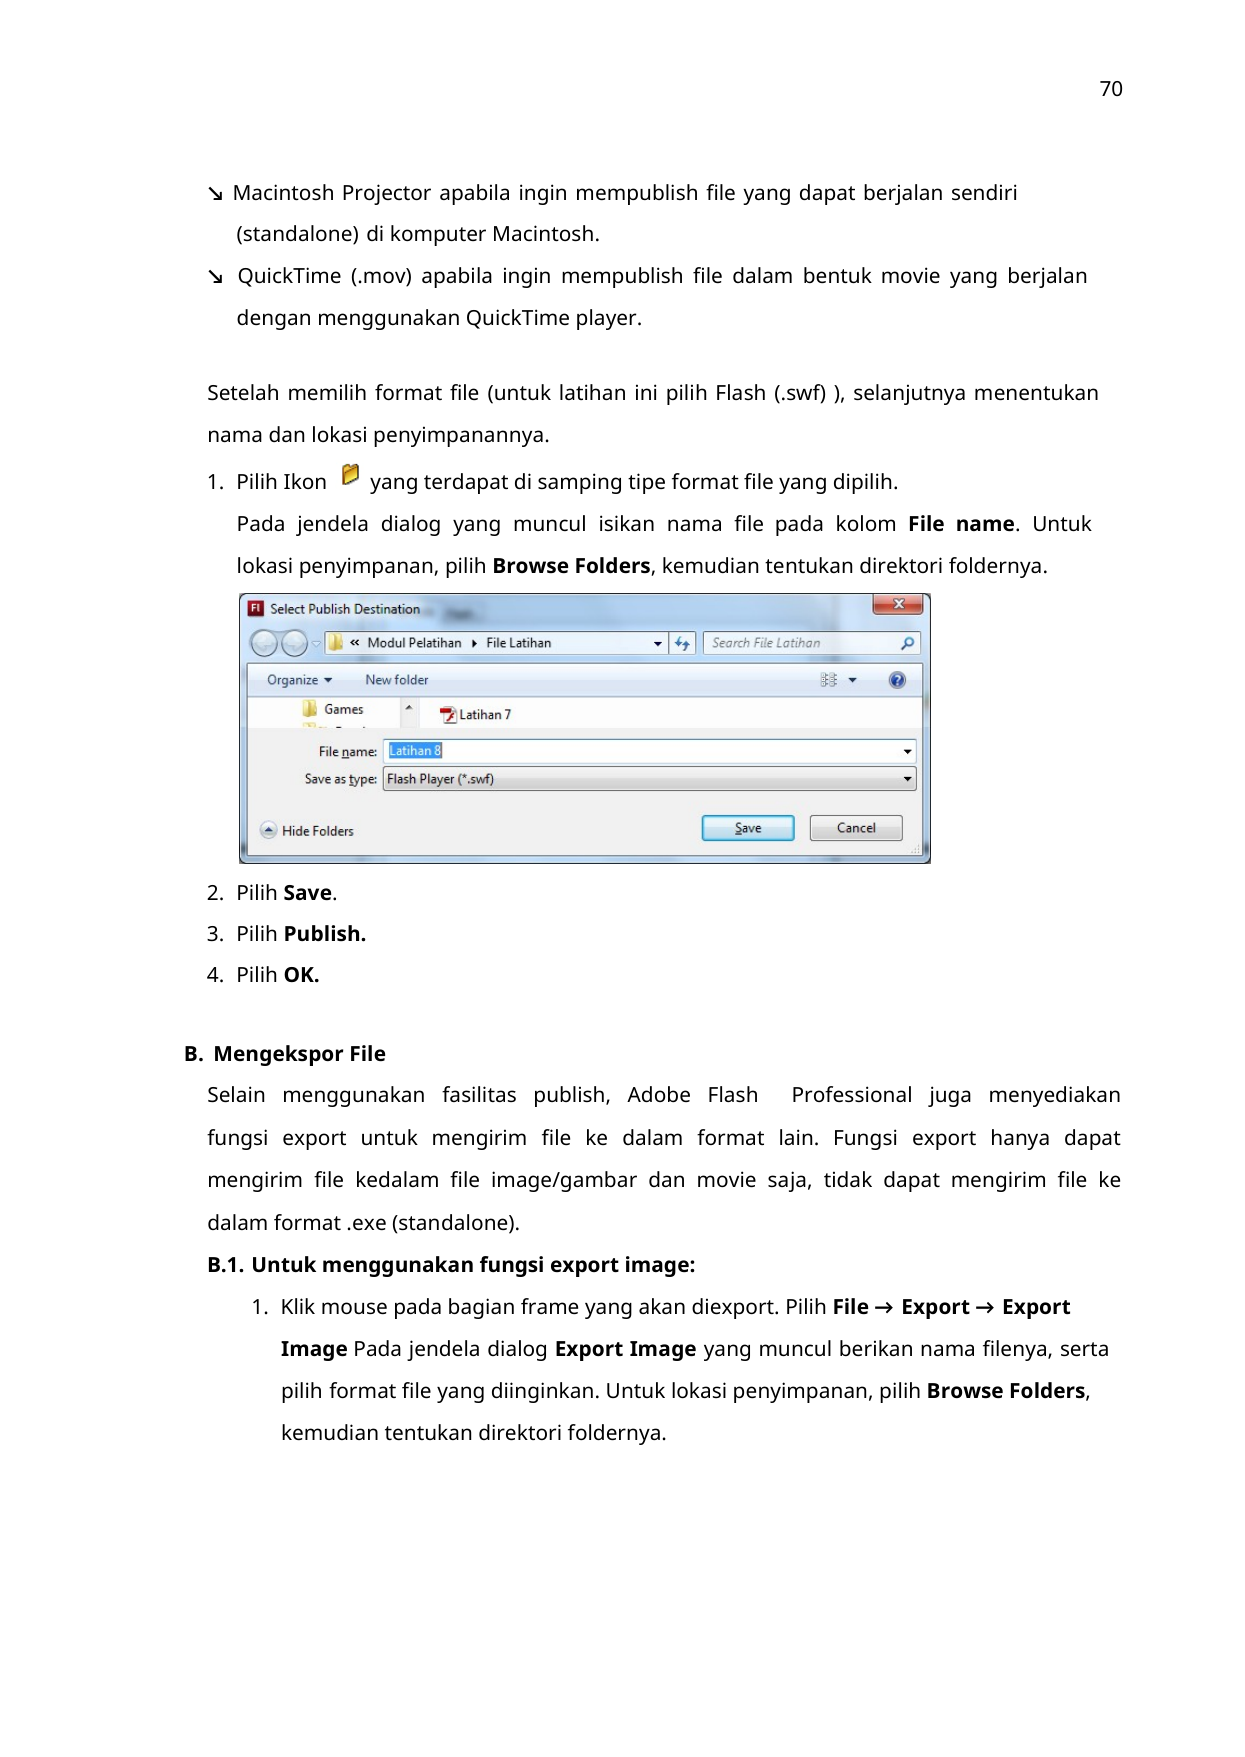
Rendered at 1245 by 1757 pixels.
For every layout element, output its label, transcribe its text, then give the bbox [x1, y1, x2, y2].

text ↘ Macintosh Projector apabila ingin mempublish file yang dapat berjalan sendiri (standalone) di komputer Macintosh. [207, 178, 1118, 248]
text ↘ QuickTime (.mov) apabila ingin mempublish file dalam bentuk movie yang berjalan dengan menggunakan QuickTime player. [207, 262, 1123, 332]
list Pilih Save. [207, 878, 1137, 907]
text Setelah memilih format file (untuk latihan ini pilih Flash (.swf) ), selanjutnya menentukan nama dan lokasi penyimpanannya. [207, 378, 1122, 449]
list Pilih Publish. [207, 919, 1137, 948]
picture [239, 593, 931, 864]
list Pilih OK. [207, 961, 1137, 989]
text Pada jendela dialog yang muncul isikan nama file pada kolom File name. Untuk lokasi penyimpanan, pilih Browse Folders, kemudian tentukan direktori foldernya. [236, 509, 1137, 580]
picture [335, 459, 365, 490]
list Klik mouse pada bagian frame yang akan diexport. Pilih File → Export → Export Image Pada jendela dialog Export Image yang muncul berikan nama filenya, serta pilih format file yang diinginkan. Untuk lokasi penyimpanan, pilih Browse Folders, kemudian tentukan direktori foldernya. [251, 1292, 1122, 1447]
text Selain menggunakan fasilitas publish, Adobe Flash Professional juga menyediakan fungsi export untuk mengirim file ke dalam format lain. Fungsi export hanya dapat mengirim file kedalam file image/gambar dan movie saja, tidak dapat mengirim file ke dalam format .exe (standalone). [207, 1080, 1121, 1236]
subtitle Mengekspor File [179, 1039, 390, 1068]
subtitle Untuk menggunakan fungsi export image: [207, 1251, 1137, 1279]
list Pilih Ikon yang terdapat di samping tipe format file yang dipilih. [207, 463, 1137, 497]
